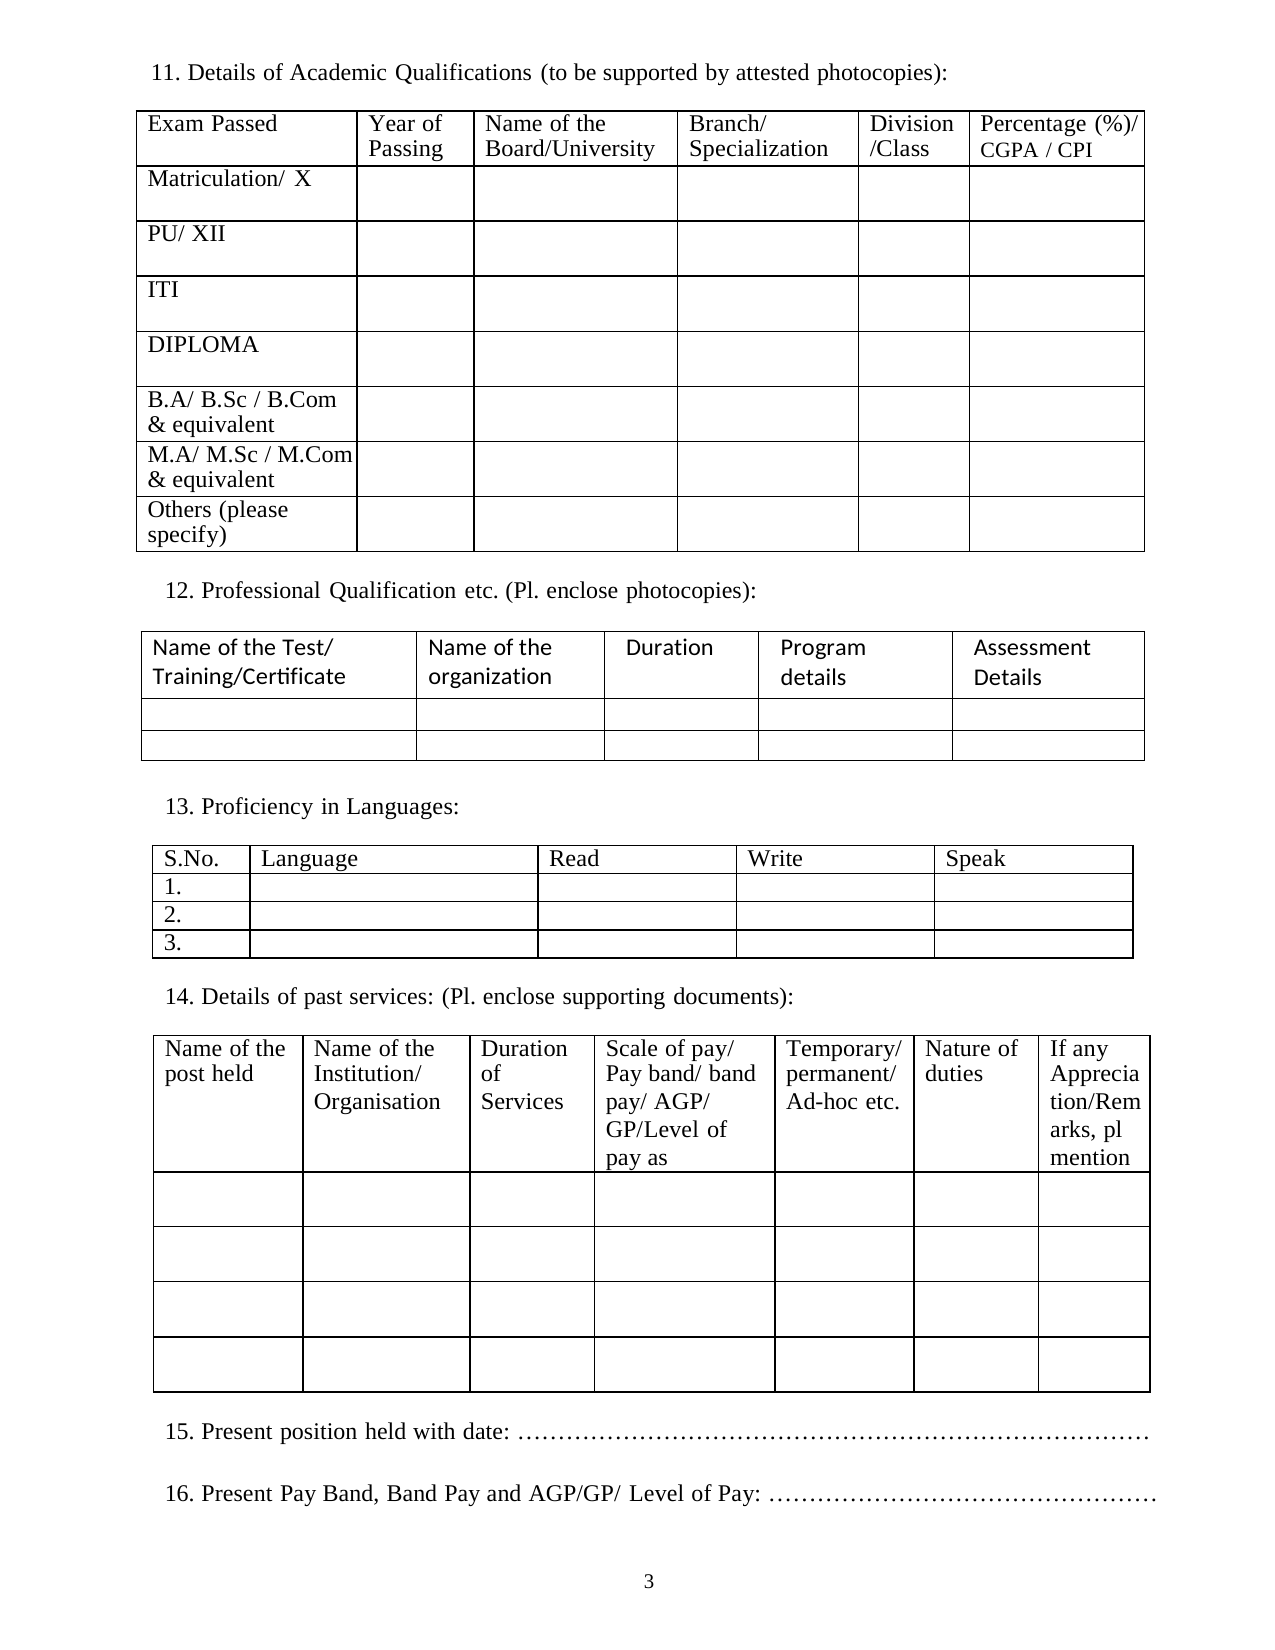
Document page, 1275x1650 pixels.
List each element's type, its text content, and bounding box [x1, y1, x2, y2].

table_header Assessment Details [953, 632, 1144, 698]
table_header If any Apprecia tion/Rem arks, pl mention [1039, 1036, 1149, 1171]
table_cell [953, 731, 1144, 760]
table_cell [605, 699, 758, 730]
table_header Year of Passing [358, 112, 473, 165]
table_header Division /Class [859, 112, 969, 165]
table_header Percentage (%)/ CGPA / CPI [970, 112, 1144, 165]
table_cell [859, 387, 969, 441]
table_cell [678, 167, 858, 220]
table_cell DIPLOMA [137, 332, 356, 386]
table_cell [142, 699, 416, 730]
table_cell [304, 1227, 469, 1281]
table_cell [358, 277, 473, 331]
table_header Name of the post held [154, 1036, 302, 1171]
table_cell [776, 1338, 913, 1391]
table_header Language [251, 846, 537, 873]
table_cell [859, 277, 969, 331]
table_cell [776, 1227, 913, 1281]
table_cell [953, 699, 1144, 730]
table_header Speak [935, 846, 1132, 873]
table_cell [475, 277, 677, 331]
table_cell [358, 332, 473, 386]
table_cell [475, 497, 677, 551]
table_cell [678, 332, 858, 386]
table_cell [970, 222, 1144, 275]
table_cell [1039, 1227, 1149, 1281]
table_cell [970, 167, 1144, 220]
table_cell [142, 731, 416, 760]
text 16. Present Pay Band, Band Pay and AGP/GP/ Level of Pay: ………………………………………… [164, 1479, 1160, 1507]
table_cell 1. [153, 874, 249, 901]
table_header Branch/ Specialization [678, 112, 858, 165]
table_header Duration of Services [471, 1036, 594, 1171]
text 13. Proficiency in Languages: [164, 793, 1160, 818]
table_cell [737, 931, 934, 957]
table_cell [475, 332, 677, 386]
table_cell [737, 874, 934, 901]
table_cell [539, 902, 736, 929]
text 14. Details of past services: (Pl. enclose supporting documents): [164, 983, 1160, 1008]
table_cell Matriculation/ X [137, 167, 356, 220]
table_cell [915, 1173, 1038, 1226]
table_cell [935, 902, 1132, 929]
table_cell [970, 442, 1144, 496]
table_cell [915, 1338, 1038, 1391]
table_cell [970, 497, 1144, 551]
table_cell [678, 442, 858, 496]
table_cell [251, 874, 537, 901]
table_cell [475, 387, 677, 441]
table_cell [595, 1173, 774, 1226]
table_header S.No. [153, 846, 249, 873]
table_header Write [737, 846, 934, 873]
table_header Scale of pay/ Pay band/ band pay/ AGP/ GP/Level of pay as applicable [595, 1036, 774, 1171]
table_cell [304, 1173, 469, 1226]
table_header Name of the Institution/ Organisation [304, 1036, 469, 1171]
table_cell [154, 1173, 302, 1226]
text 15. Present position held with date: …………………………………………………………………… [164, 1417, 1160, 1445]
table_cell [759, 699, 952, 730]
table_cell [605, 731, 758, 760]
table_cell [595, 1227, 774, 1281]
table_cell PU/ XII [137, 222, 356, 275]
table_cell [1039, 1173, 1149, 1226]
table_cell [737, 902, 934, 929]
table_header Nature of duties [915, 1036, 1038, 1171]
table_cell [358, 387, 473, 441]
table_cell [970, 277, 1144, 331]
table_cell [970, 387, 1144, 441]
table_cell Others (please specify) [137, 497, 356, 551]
table_cell [471, 1227, 594, 1281]
table_cell [915, 1227, 1038, 1281]
table_cell [859, 442, 969, 496]
text 11. Details of Academic Qualifications (to be supported by attested photocopies): [151, 59, 1160, 84]
table_cell [859, 497, 969, 551]
table_cell ITI [137, 277, 356, 331]
table_header Name of the Board/University [475, 112, 677, 165]
table_cell [304, 1282, 469, 1336]
table_cell [678, 222, 858, 275]
table_header Temporary/ permanent/ Ad-hoc etc. [776, 1036, 913, 1171]
table_cell [539, 931, 736, 957]
table_cell [678, 277, 858, 331]
text 12. Professional Qualification etc. (Pl. enclose photocopies): [164, 577, 1160, 602]
table_header Name of the Test/ Training/Certificate [142, 632, 416, 698]
table_cell [595, 1282, 774, 1336]
table_cell [1039, 1338, 1149, 1391]
table_cell [471, 1282, 594, 1336]
table_cell [417, 699, 604, 730]
table_cell [475, 222, 677, 275]
table_cell [935, 874, 1132, 901]
table_cell [471, 1173, 594, 1226]
table_cell M.A/ M.Sc / M.Com & equivalent [137, 442, 356, 496]
table_header Program details [759, 632, 952, 698]
table_cell [251, 931, 537, 957]
table_cell [539, 874, 736, 901]
table_cell [678, 387, 858, 441]
table_cell [859, 222, 969, 275]
table_header Duration [605, 632, 758, 698]
table_cell 2. [153, 902, 249, 929]
table_cell [1039, 1282, 1149, 1336]
table_cell [475, 442, 677, 496]
table_cell [970, 332, 1144, 386]
table_cell [859, 167, 969, 220]
table_cell [471, 1338, 594, 1391]
table_cell [776, 1173, 913, 1226]
table_header Read [539, 846, 736, 873]
table_cell [678, 497, 858, 551]
table_cell [776, 1282, 913, 1336]
table_header Exam Passed [137, 112, 356, 165]
table_cell [915, 1282, 1038, 1336]
table_cell 3. [153, 931, 249, 957]
table_cell [251, 902, 537, 929]
table_cell [595, 1338, 774, 1391]
table_cell [304, 1338, 469, 1391]
table_cell [417, 731, 604, 760]
table_cell [859, 332, 969, 386]
table_cell [154, 1338, 302, 1391]
table_cell [358, 222, 473, 275]
table_cell B.A/ B.Sc / B.Com & equivalent [137, 387, 356, 441]
table_cell [154, 1282, 302, 1336]
table_cell [358, 442, 473, 496]
table_cell [759, 731, 952, 760]
table_cell [154, 1227, 302, 1281]
table_cell [358, 167, 473, 220]
table_cell [475, 167, 677, 220]
table_cell [358, 497, 473, 551]
table_cell [935, 931, 1132, 957]
table_header Name of the organization [417, 632, 604, 698]
